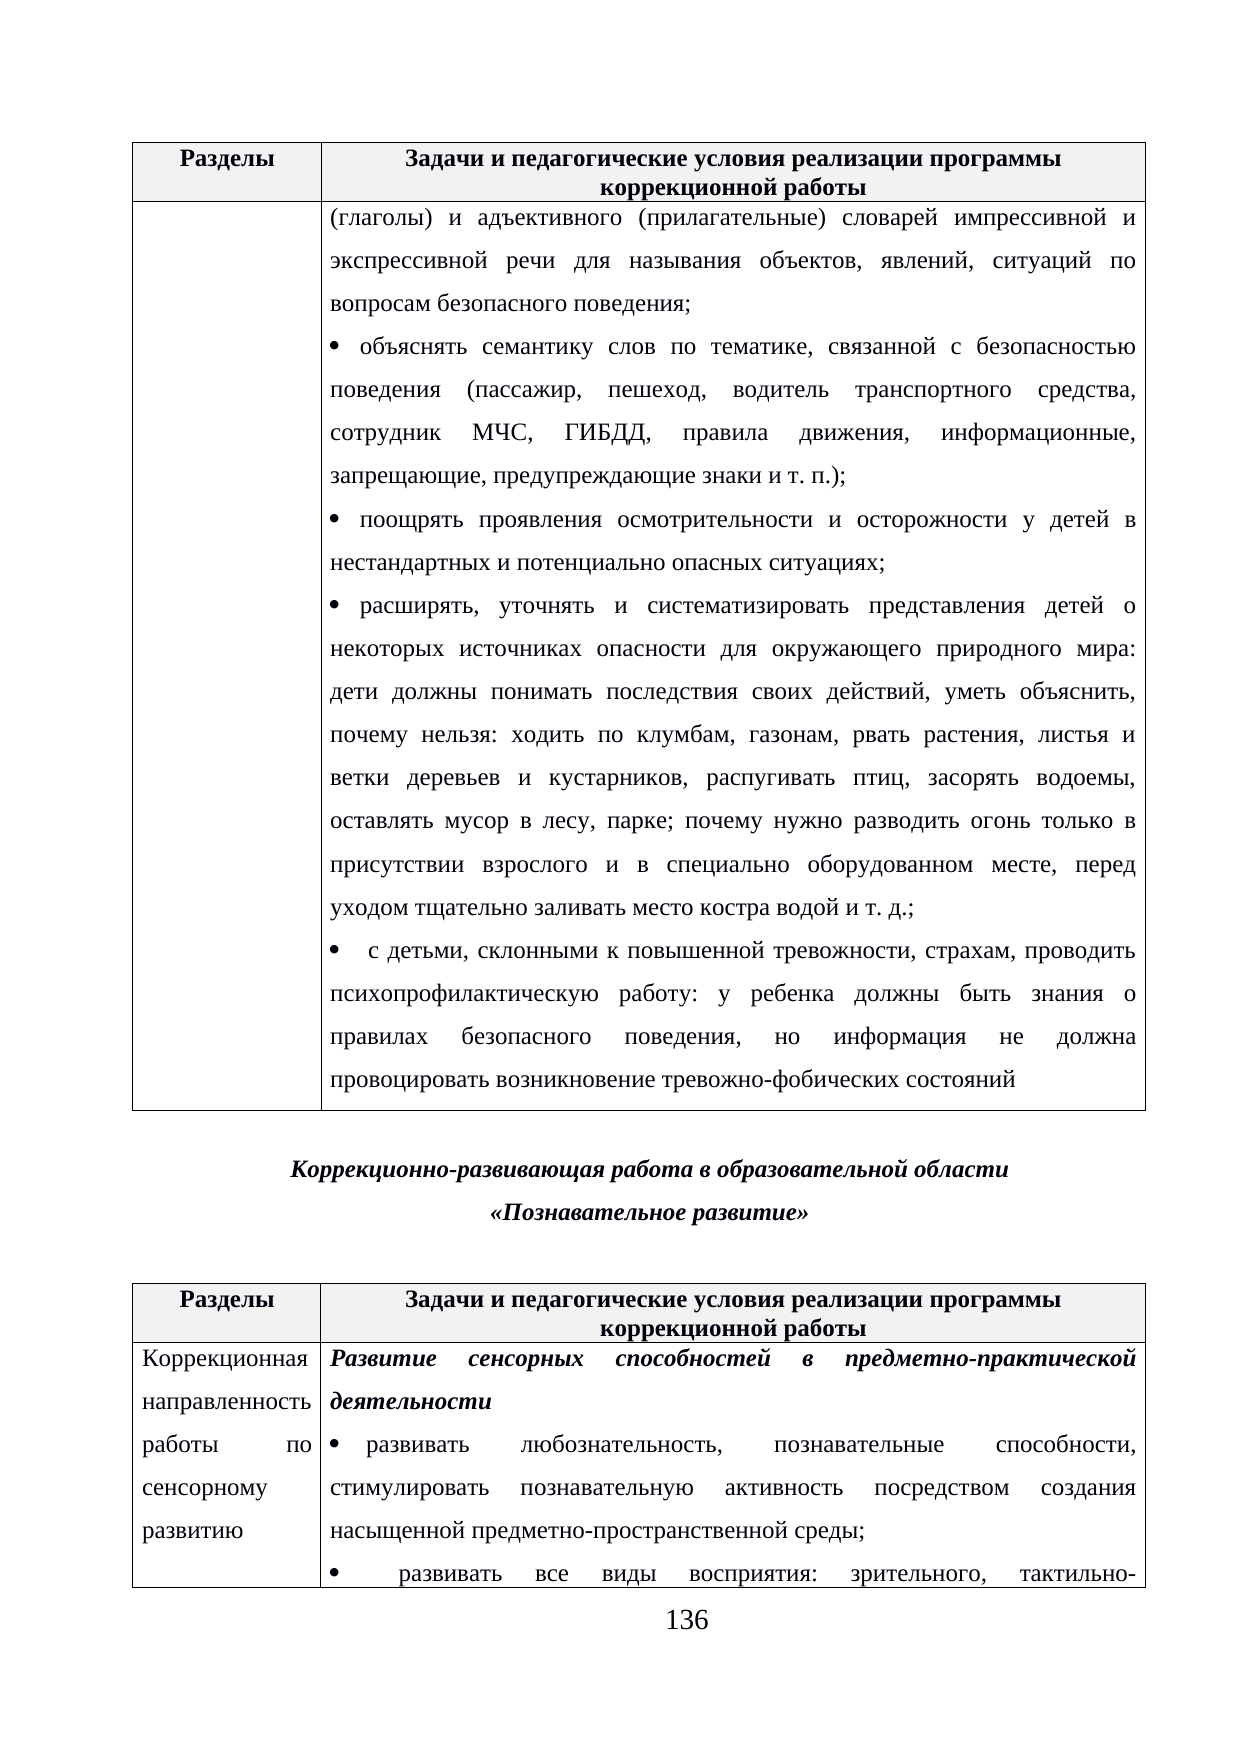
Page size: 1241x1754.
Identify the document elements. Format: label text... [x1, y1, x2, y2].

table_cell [321, 1343, 1145, 1587]
table_header Задачи и педагогические условия реализации программы коррекционной работы [321, 1284, 1145, 1342]
table_header Задачи и педагогические условия реализации программы коррекционной работы [322, 143, 1145, 201]
text Коррекционно-развивающая работа в образовательной области [133, 1154, 1166, 1183]
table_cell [133, 202, 321, 1110]
table_header Разделы [133, 143, 321, 201]
text «Познавательное развитие» [133, 1197, 1166, 1226]
table_header Разделы [133, 1284, 320, 1342]
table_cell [133, 1343, 320, 1587]
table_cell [322, 202, 1145, 1110]
